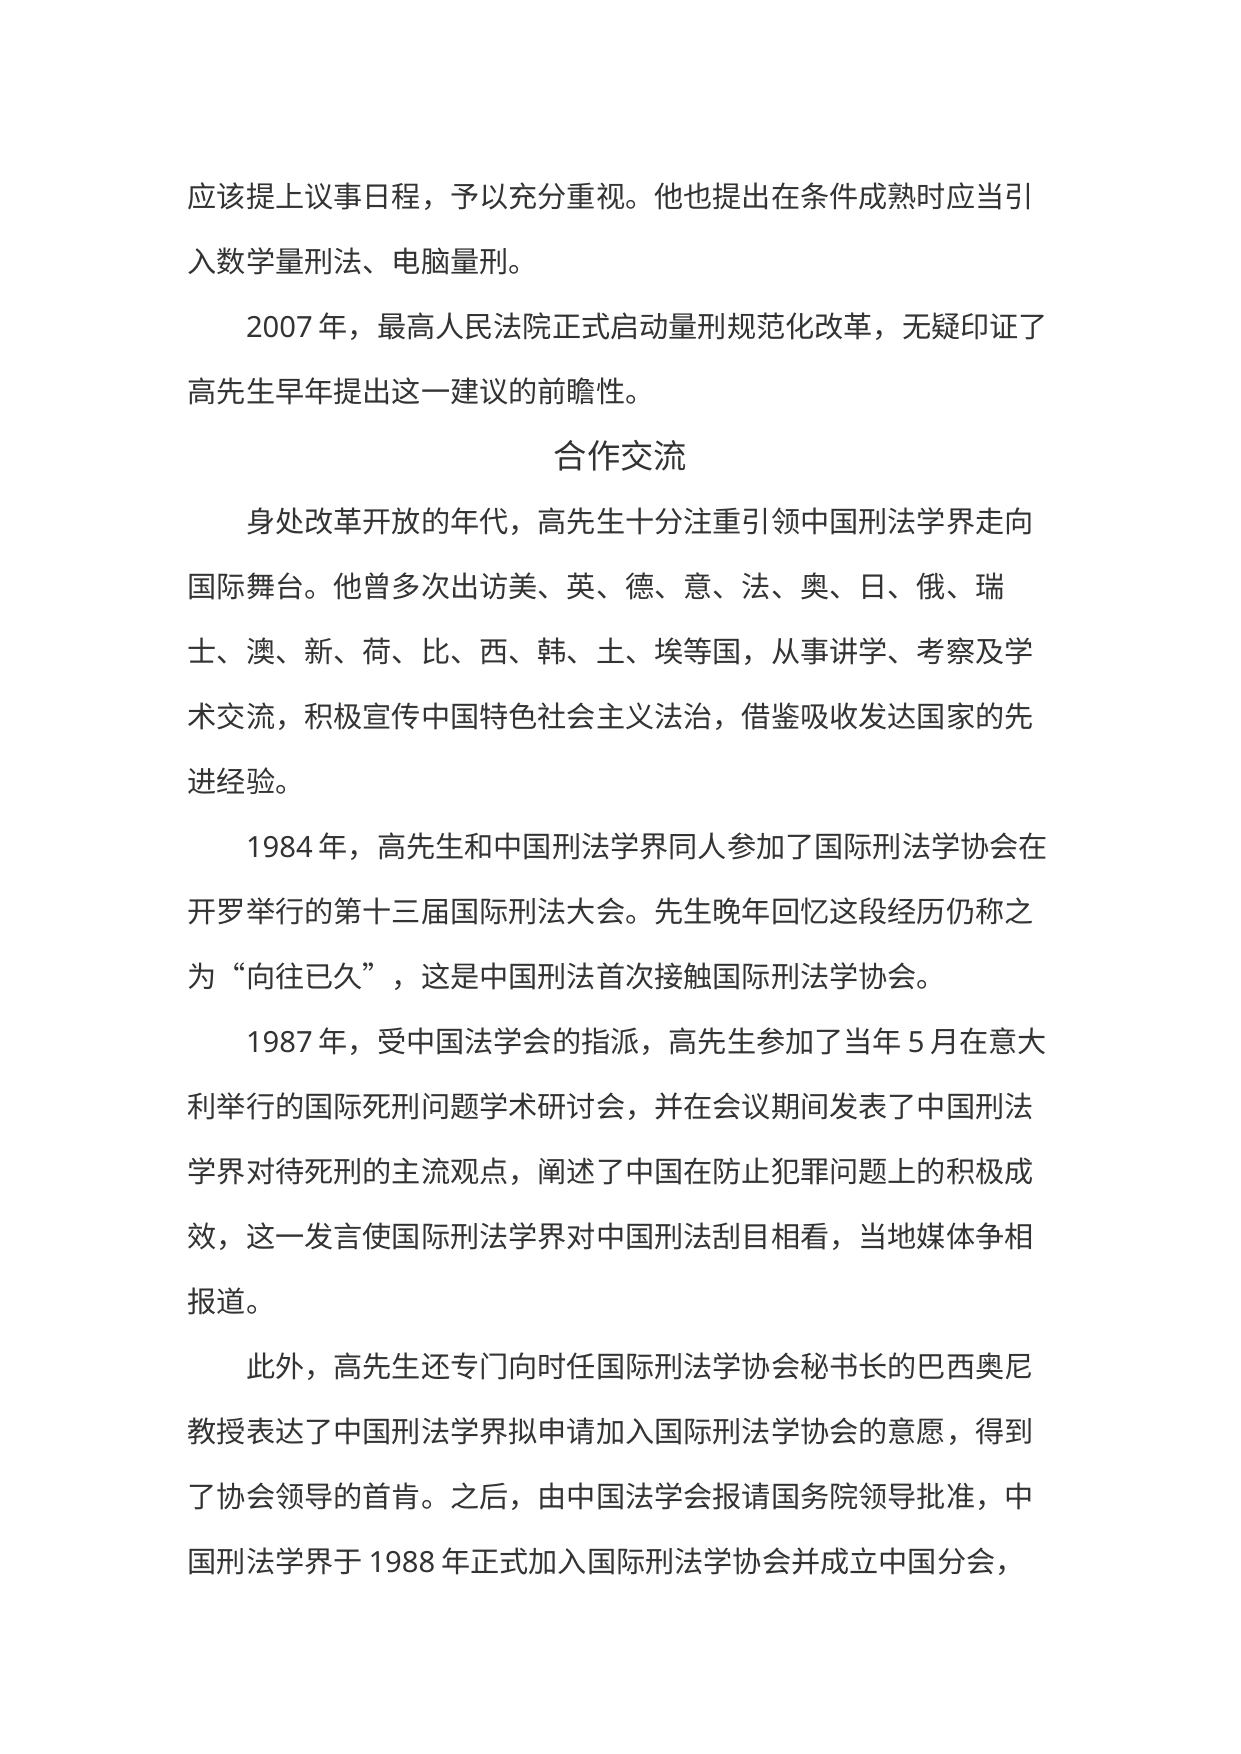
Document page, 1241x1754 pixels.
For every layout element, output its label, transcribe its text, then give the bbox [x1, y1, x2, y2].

text 身处改革开放的年代，高先生十分注重引领中国刑法学界走向国际舞台。他曾多次出访美、英、德、意、法、奥、日、俄、瑞士、澳、新、荷、比、西、韩、土、埃等国，从事讲学、考察及学术交流，积极宣传中国特色社会主义法治，借鉴吸收发达国家的先进经验。 [187, 487, 1053, 812]
text 1987年，受中国法学会的指派，高先生参加了当年5月在意大利举行的国际死刑问题学术研讨会，并在会议期间发表了中国刑法学界对待死刑的主流观点，阐述了中国在防止犯罪问题上的积极成效，这一发言使国际刑法学界对中国刑法刮目相看，当地媒体争相报道。 [187, 1007, 1053, 1332]
text 1984年，高先生和中国刑法学界同人参加了国际刑法学协会在开罗举行的第十三届国际刑法大会。先生晚年回忆这段经历仍称之为“向往已久”，这是中国刑法首次接触国际刑法学协会。 [187, 812, 1053, 1007]
subtitle 合作交流 [187, 422, 1053, 487]
text 2007年，最高人民法院正式启动量刑规范化改革，无疑印证了高先生早年提出这一建议的前瞻性。 [187, 292, 1053, 422]
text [187, 1332, 1053, 1592]
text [187, 162, 1053, 292]
